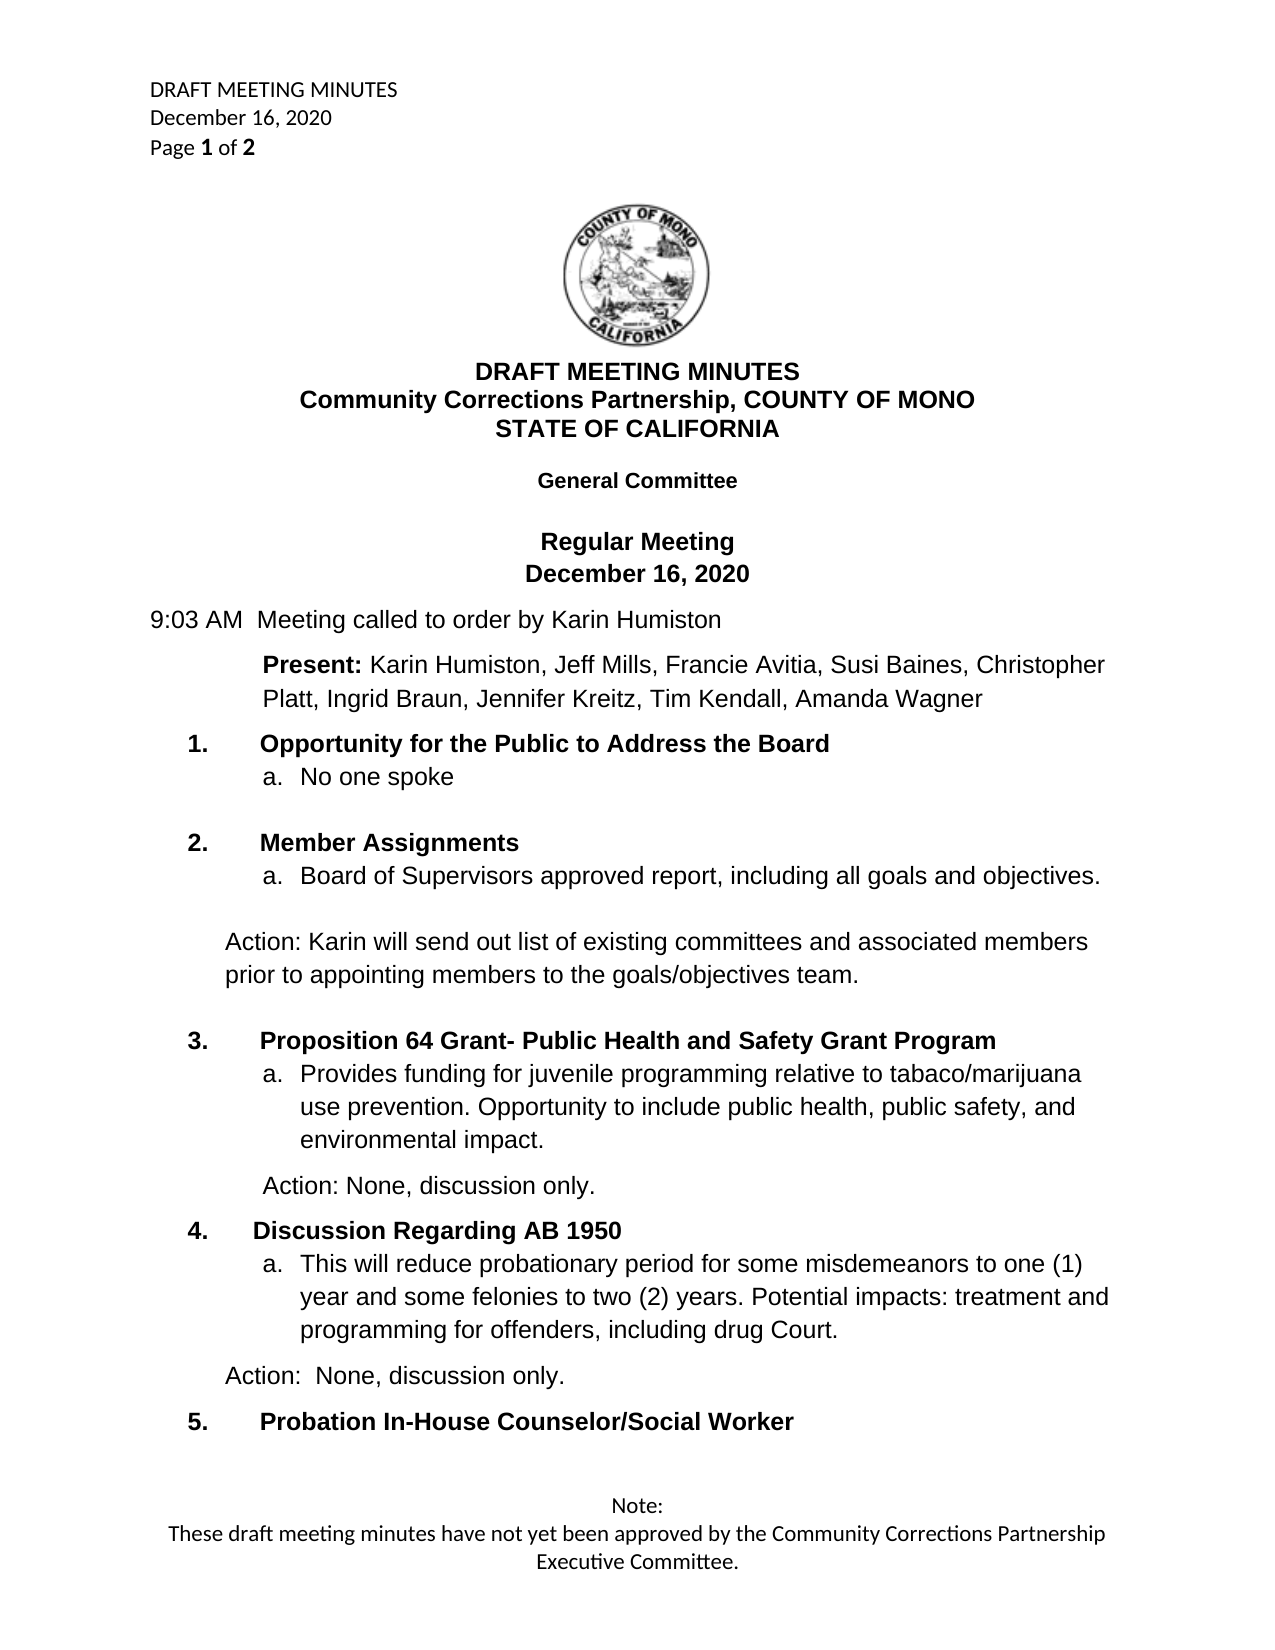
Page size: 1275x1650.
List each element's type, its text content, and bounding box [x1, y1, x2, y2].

list Proposition 64 Grant- Public Health and Safety Grant Program [187, 1026, 1125, 1055]
text 9:03 AM Meeting called to order by Karin Humiston [150, 605, 1125, 634]
text Action: None, discussion only. [262, 1171, 1125, 1199]
list Member Assignments [187, 828, 1125, 857]
list No one spoke [262, 762, 1125, 791]
list Probation In-House Counselor/Social Worker [187, 1406, 1125, 1435]
list Action: Karin will send out list of existing committees and associated members [225, 927, 1125, 956]
list Board of Supervisors approved report, including all goals and objectives. [262, 861, 1125, 890]
list Opportunity for the Public to Address the Board [187, 729, 1125, 758]
list This will reduce probationary period for some misdemeanors to one (1) year and some felonies to two (2) years. Potential impacts: treatment and programming for offenders, including drug Court. [262, 1249, 1125, 1344]
list Discussion Regarding AB 1950 [187, 1216, 1125, 1245]
text Present: Karin Humiston, Jeff Mills, Francie Avitia, Susi Baines, Christopher Platt, Ingrid Braun, Jennifer Kreitz, Tim Kendall, Amanda Wagner [262, 651, 1125, 712]
list Provides funding for juvenile programming relative to tabaco/marijuana use prevention. Opportunity to include public health, public safety, and environmental impact. [262, 1059, 1125, 1154]
picture [556, 189, 719, 357]
text DRAFT MEETING MINUTES Community Corrections Partnership, COUNTY OF MONO STATE OF CALIFORNIA [150, 189, 1125, 443]
text General Committee Regular Meeting December 16, 2020 [150, 468, 1125, 588]
text Action: None, discussion only. [225, 1361, 1125, 1390]
list prior to appointing members to the goals/objectives team. [225, 960, 1125, 989]
